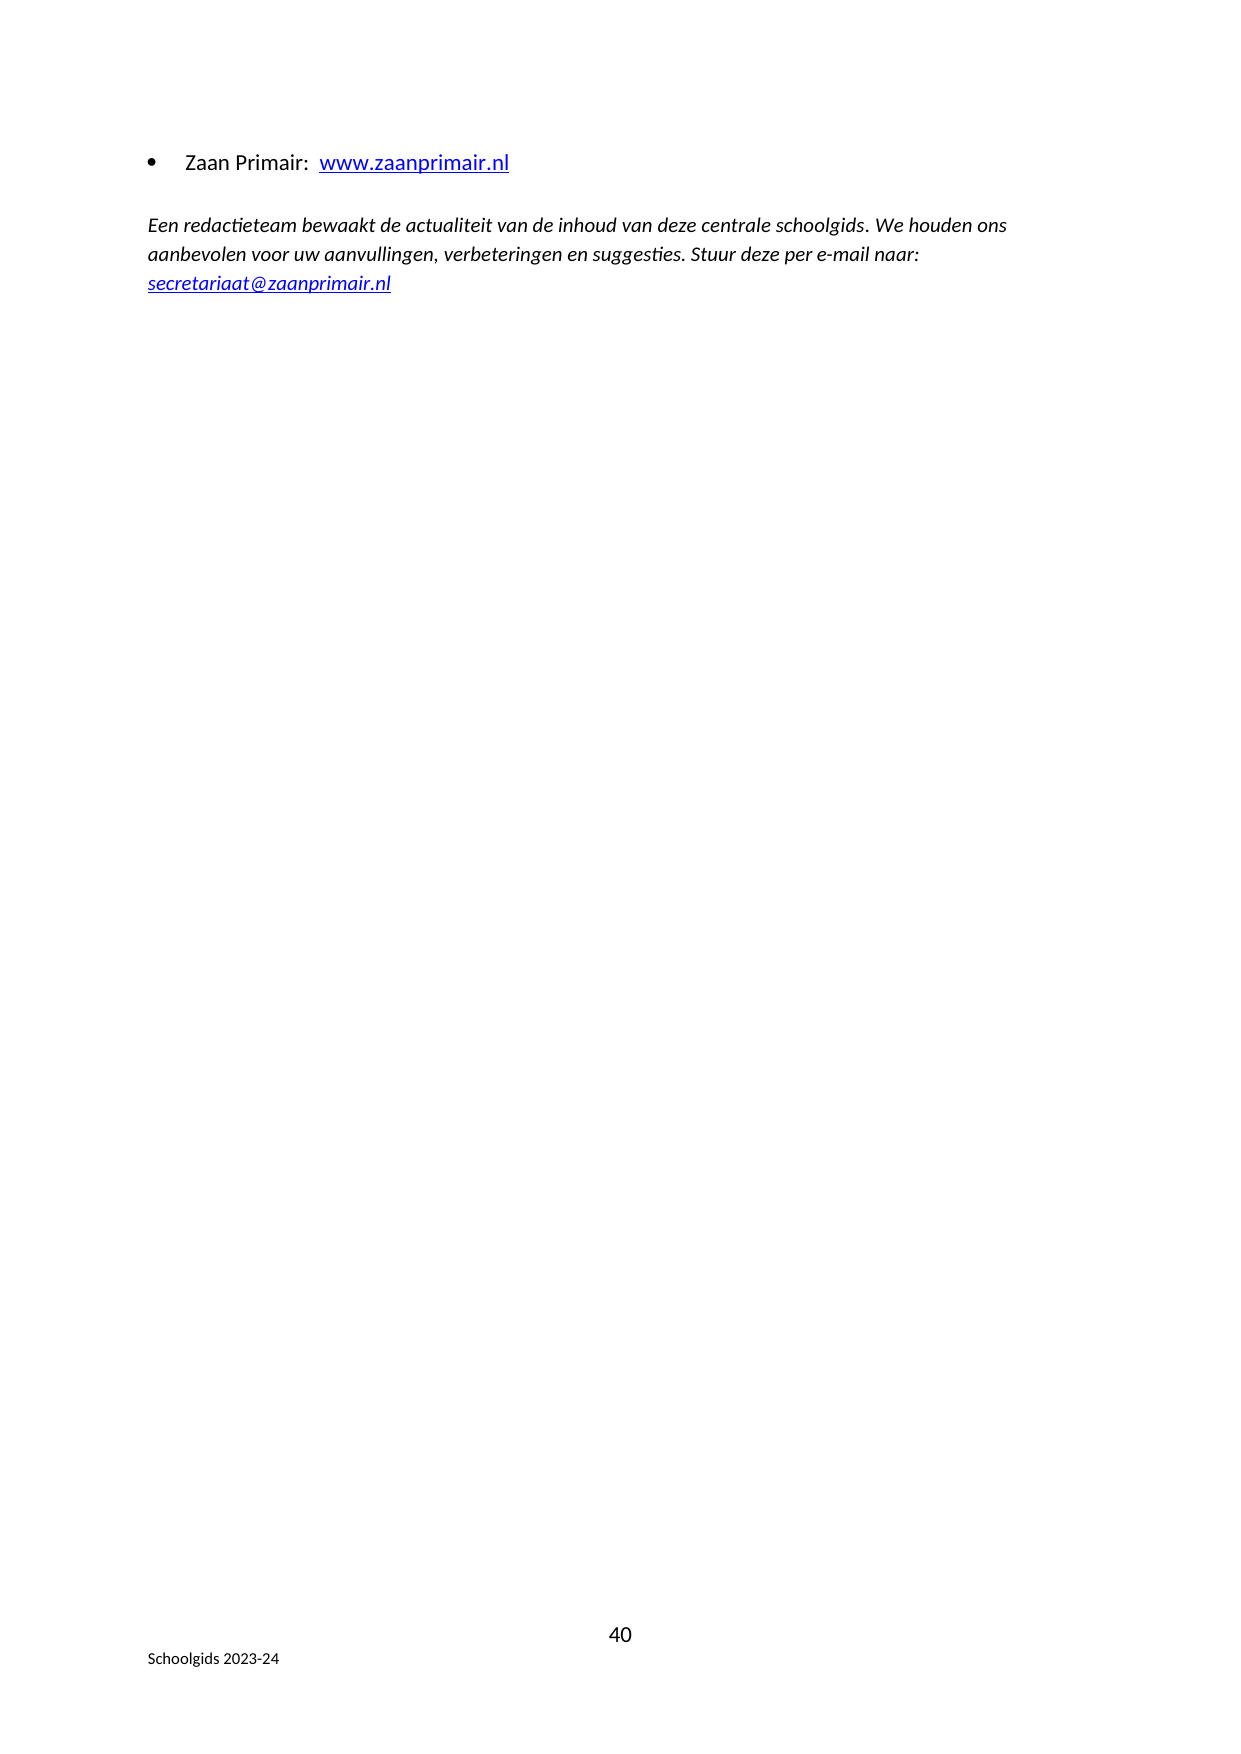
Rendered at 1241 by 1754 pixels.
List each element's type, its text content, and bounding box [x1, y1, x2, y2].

text Een redactieteam bewaakt de actualiteit van de inhoud van deze centrale schoolgids. We houden ons aanbevolen voor uw aanvullingen, verbeteringen en suggesties. Stuur deze per e-mail naar: secretariaat@zaanprimair.nl [148, 212, 1093, 296]
list Zaan Primair: www.zaanprimair.nl [148, 148, 1093, 176]
